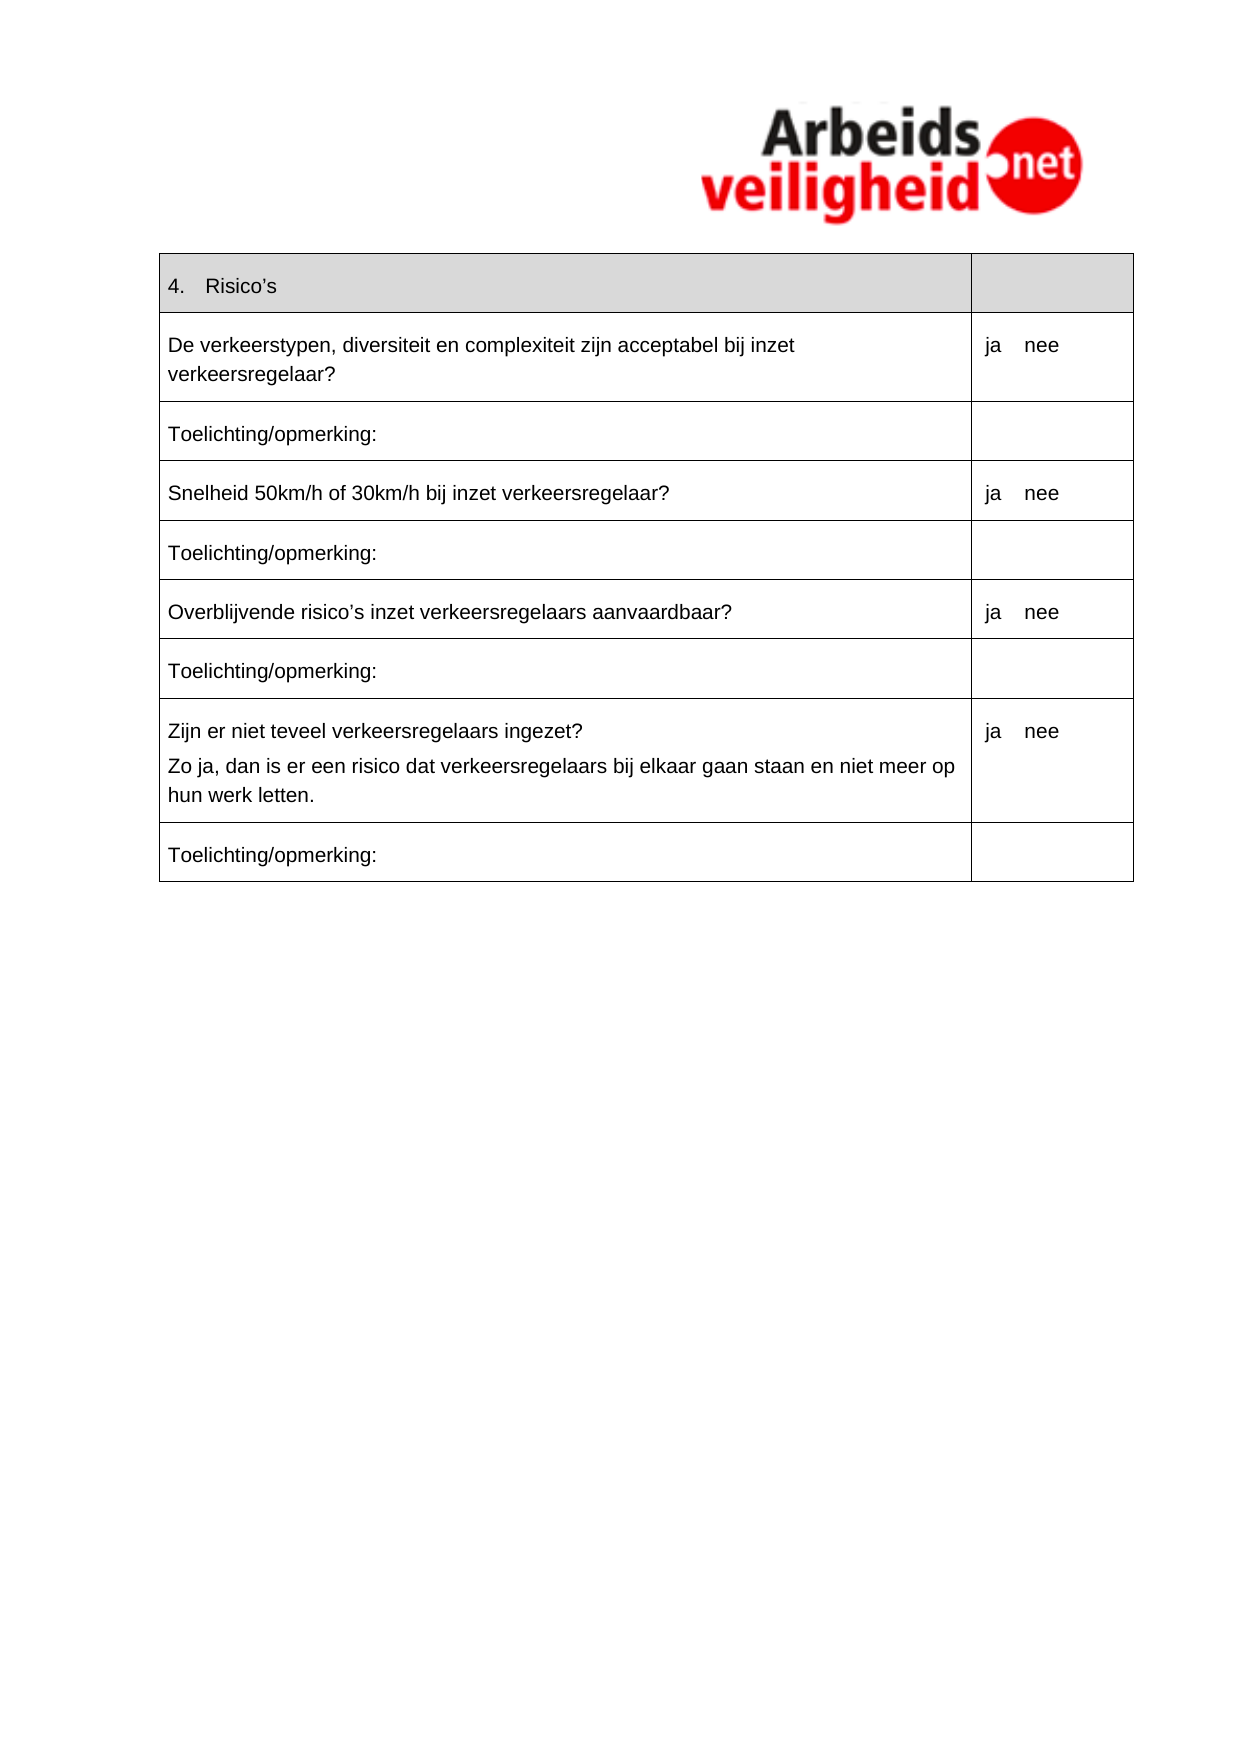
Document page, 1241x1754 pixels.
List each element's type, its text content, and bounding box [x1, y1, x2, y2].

table_cell Toelichting/opmerking: [160, 639, 971, 698]
picture [701, 73, 1123, 253]
table_cell [972, 639, 1133, 698]
table_cell ja nee [972, 461, 1133, 519]
table_cell Overblijvende risico’s inzet verkeersregelaars aanvaardbaar? [160, 580, 971, 638]
table_cell [972, 823, 1133, 881]
table_cell Toelichting/opmerking: [160, 402, 971, 460]
table_cell Toelichting/opmerking: [160, 823, 971, 881]
table_cell Snelheid 50km/h of 30km/h bij inzet verkeersregelaar? [160, 461, 971, 519]
table_cell [972, 402, 1133, 460]
table_cell Toelichting/opmerking: [160, 521, 971, 579]
table_cell [972, 521, 1133, 579]
table_header [972, 254, 1133, 312]
table_cell ja nee [972, 699, 1133, 822]
table_cell ja nee [972, 313, 1133, 401]
table_cell ja nee [972, 580, 1133, 638]
table_header Risico’s [160, 254, 971, 312]
table_cell Zijn er niet teveel verkeersregelaars ingezet? Zo ja, dan is er een risico dat verkeersregelaars bij elkaar gaan staan en niet meer op hun werk letten. [160, 699, 971, 822]
table_cell De verkeerstypen, diversiteit en complexiteit zijn acceptabel bij inzet verkeersregelaar? [160, 313, 971, 401]
